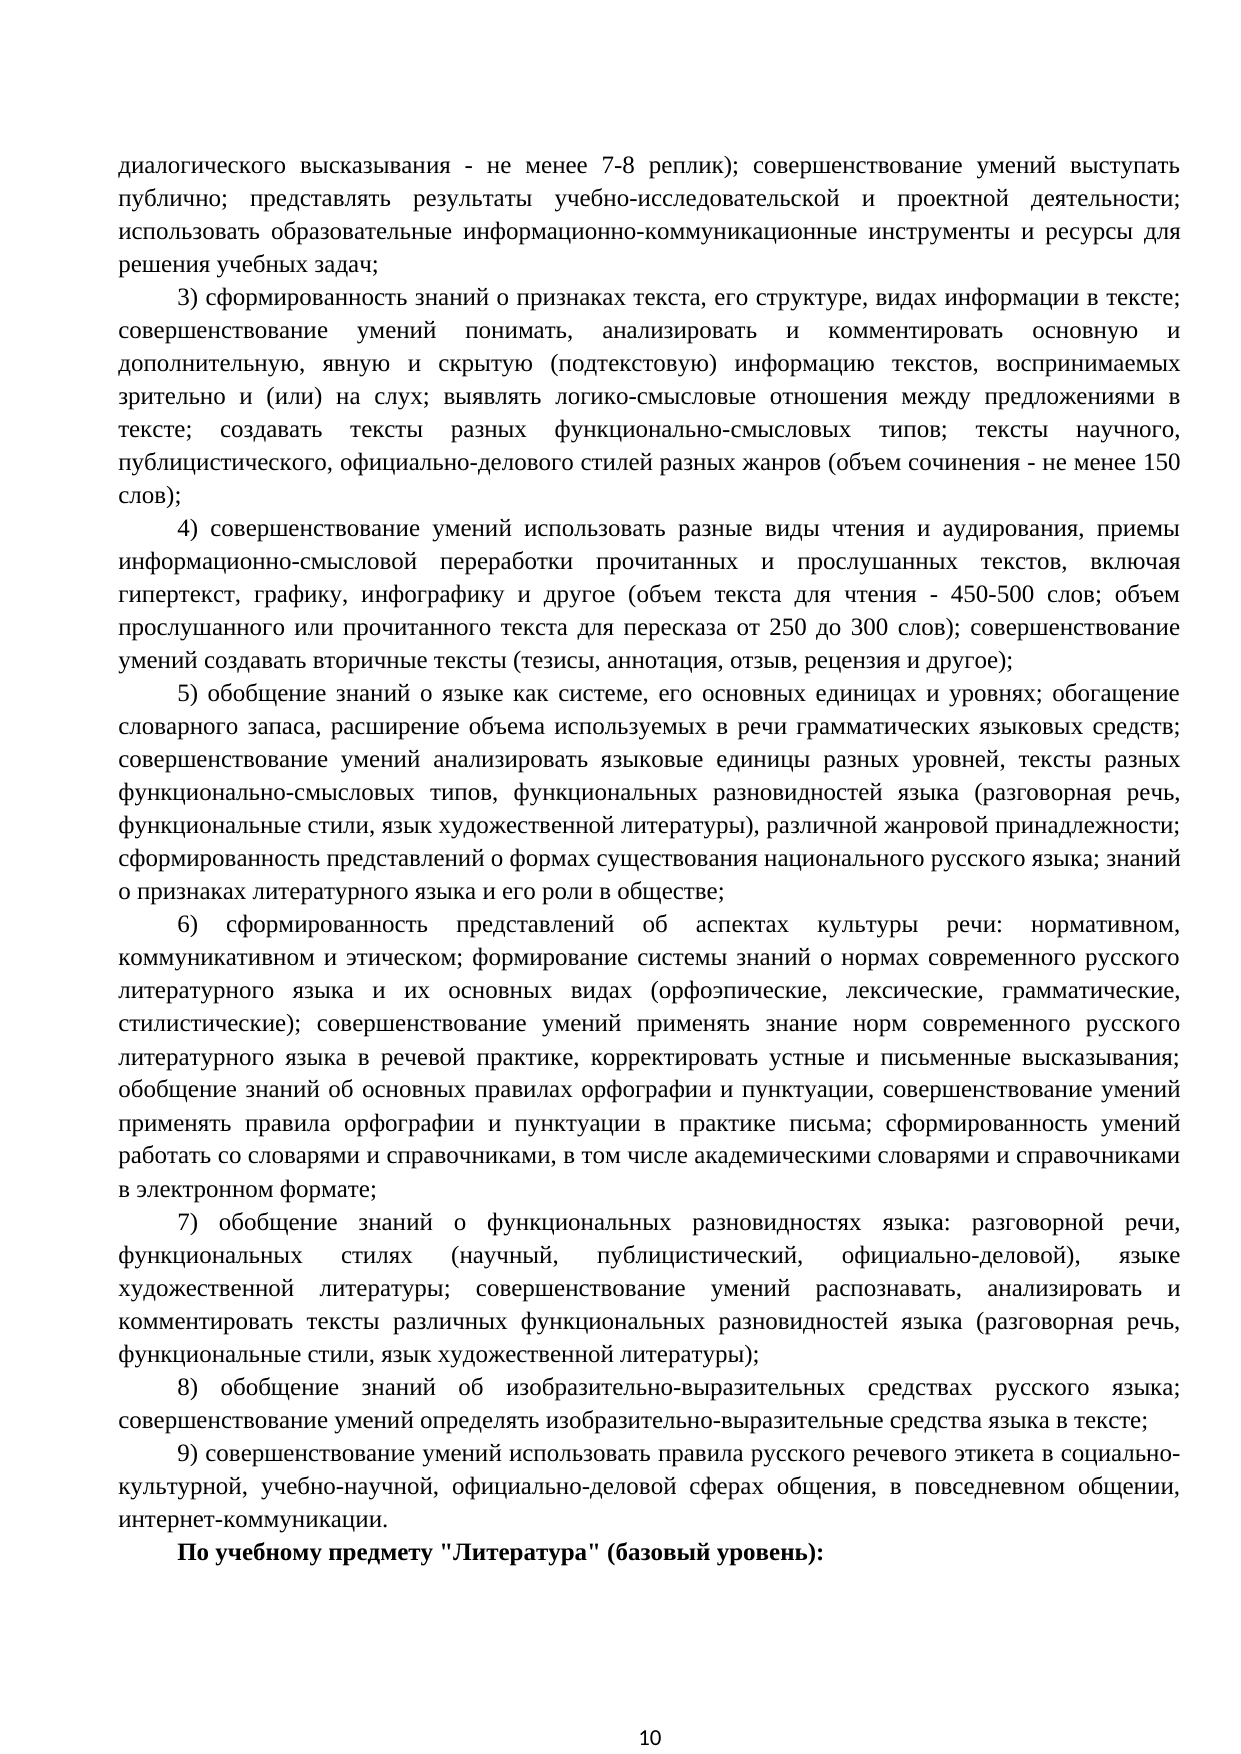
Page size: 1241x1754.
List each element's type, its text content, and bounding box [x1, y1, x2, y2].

text 5) обобщение знаний о языке как системе, его основных единицах и уровнях; обогащение словарного запаса, расширение объема используемых в речи грамматических языковых средств; совершенствование умений анализировать языковые единицы разных уровней, тексты разных функционально-смысловых типов, функциональных разновидностей языка (разговорная речь, функциональные стили, язык художественной литературы), различной жанровой принадлежности; сформированность представлений о формах существования национального русского языка; знаний о признаках литературного языка и его роли в обществе; [118, 678, 1181, 905]
text 7) обобщение знаний о функциональных разновидностях языка: разговорной речи, функциональных стилях (научный, публицистический, официально-деловой), языке художественной литературы; совершенствование умений распознавать, анализировать и комментировать тексты различных функциональных разновидностей языка (разговорная речь, функциональные стили, язык художественной литературы); [118, 1207, 1181, 1367]
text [118, 150, 1181, 278]
text 3) сформированность знаний о признаках текста, его структуре, видах информации в тексте; совершенствование умений понимать, анализировать и комментировать основную и дополнительную, явную и скрытую (подтекстовую) информацию текстов, воспринимаемых зрительно и (или) на слух; выявлять логико-смысловые отношения между предложениями в тексте; создавать тексты разных функционально-смысловых типов; тексты научного, публицистического, официально-делового стилей разных жанров (объем сочинения - не менее 150 слов); [118, 282, 1181, 509]
text По учебному предмету "Литература" (базовый уровень): [118, 1537, 1181, 1566]
text 9) совершенствование умений использовать правила русского речевого этикета в социально-культурной, учебно-научной, официально-деловой сферах общения, в повседневном общении, интернет-коммуникации. [118, 1438, 1181, 1533]
text 6) сформированность представлений об аспектах культуры речи: нормативном, коммуникативном и этическом; формирование системы знаний о нормах современного русского литературного языка и их основных видах (орфоэпические, лексические, грамматические, стилистические); совершенствование умений применять знание норм современного русского литературного языка в речевой практике, корректировать устные и письменные высказывания; обобщение знаний об основных правилах орфографии и пунктуации, совершенствование умений применять правила орфографии и пунктуации в практике письма; сформированность умений работать со словарями и справочниками, в том числе академическими словарями и справочниками в электронном формате; [118, 909, 1181, 1202]
text 8) обобщение знаний об изобразительно-выразительных средствах русского языка; совершенствование умений определять изобразительно-выразительные средства языка в тексте; [118, 1372, 1181, 1433]
text 4) совершенствование умений использовать разные виды чтения и аудирования, приемы информационно-смысловой переработки прочитанных и прослушанных текстов, включая гипертекст, графику, инфографику и другое (объем текста для чтения - 450-500 слов; объем прослушанного или прочитанного текста для пересказа от 250 до 300 слов); совершенствование умений создавать вторичные тексты (тезисы, аннотация, отзыв, рецензия и другое); [118, 513, 1181, 674]
